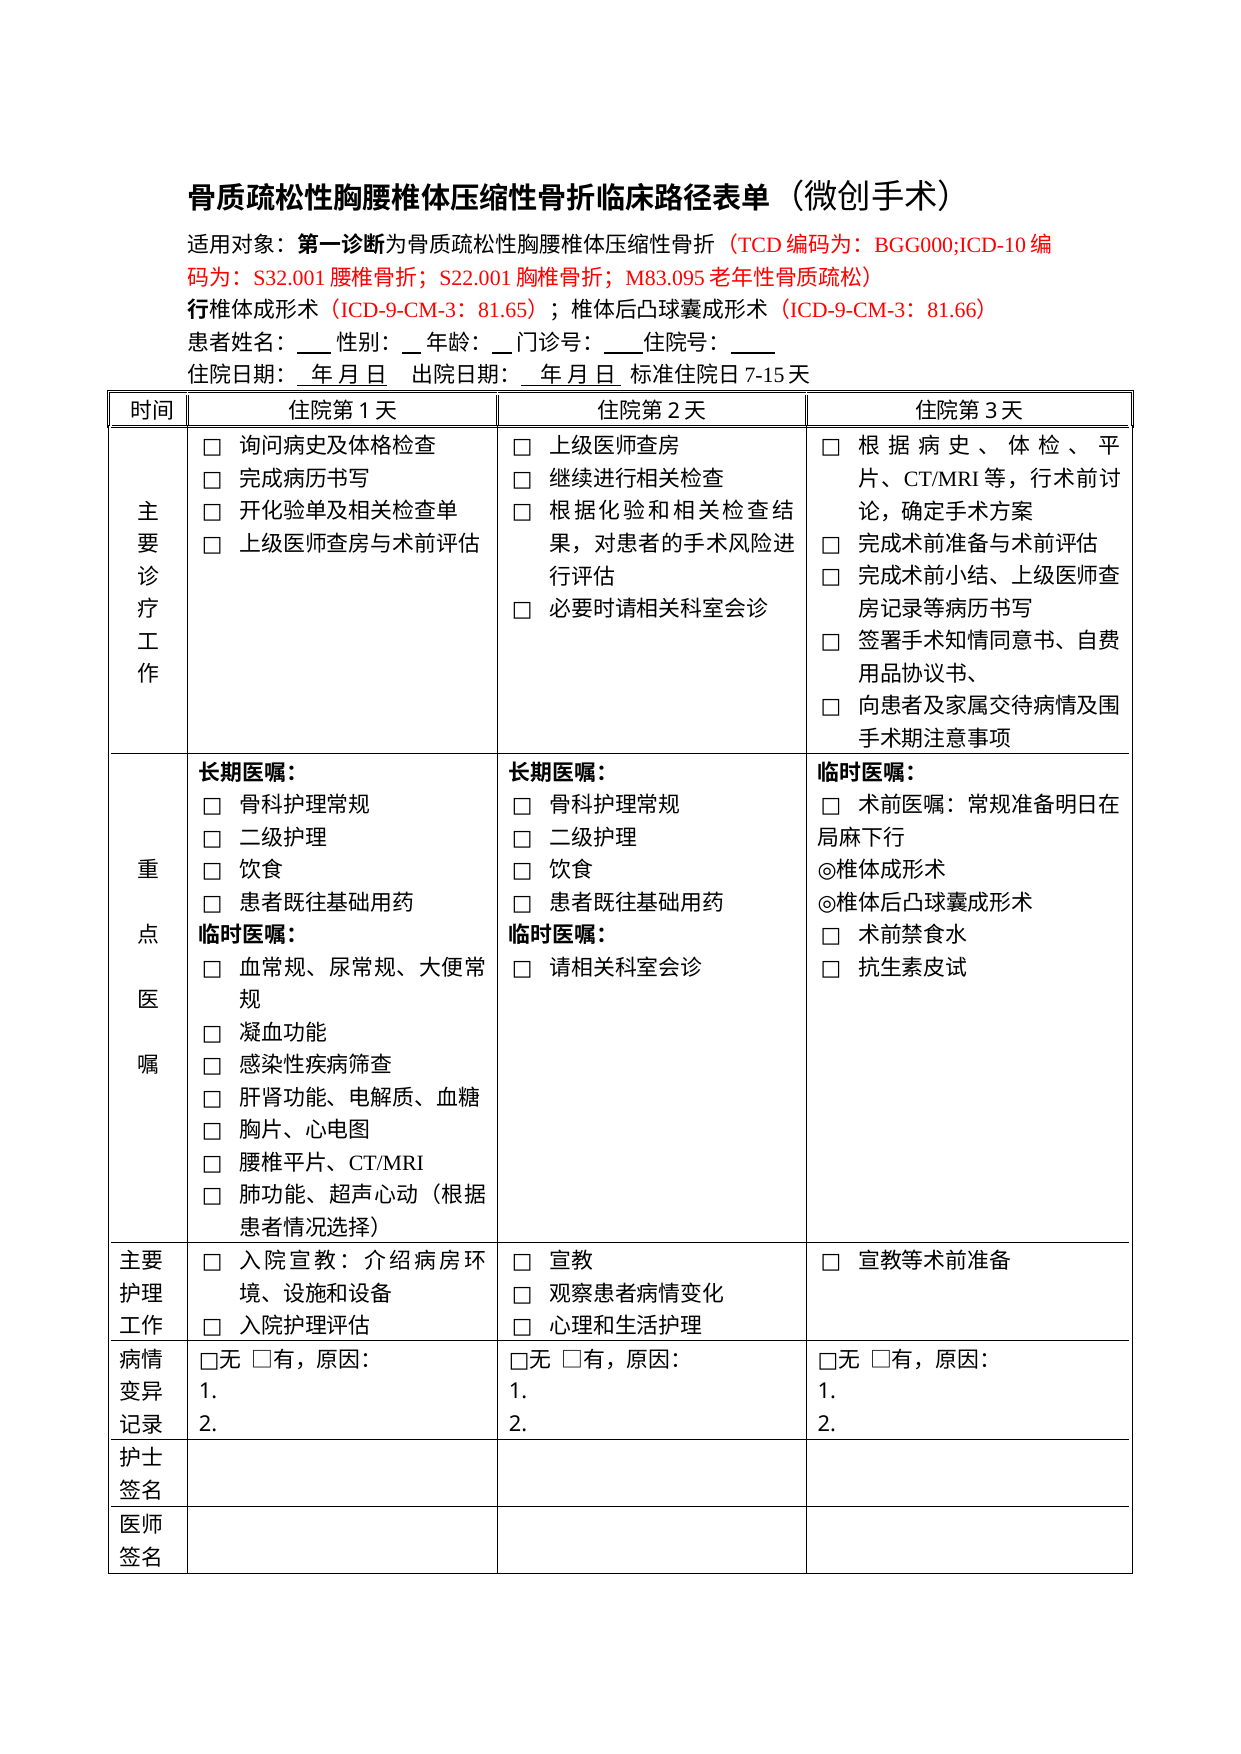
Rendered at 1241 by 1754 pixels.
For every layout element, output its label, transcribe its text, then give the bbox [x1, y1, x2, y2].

table_cell [188, 1440, 497, 1506]
table_cell 长期医嘱： 骨科护理常规 二级护理 饮食 患者既往基础用药 临时医嘱： 请相关科室会诊 [498, 754, 806, 1242]
table_cell 根据病史、体检、平片、CT/MRI等，行术前讨论，确定手术方案 完成术前准备与术前评估 完成术前小结、上级医师查房记录等病历书写 签署手术知情同意书、自费用品协议书、 向患者及家属交待病情及围手术期注意事项 [807, 425, 1132, 753]
table_cell [188, 1507, 497, 1573]
table_cell □无 □有，原因： 1. 2. [188, 1341, 497, 1439]
text 住院日期： 年 月 日 出院日期： 年 月 日 标准住院日7-15天 [187, 357, 1053, 389]
table_cell 上级医师查房 继续进行相关检查 根据化验和相关检查结果，对患者的手术风险进行评估 必要时请相关科室会诊 [498, 428, 806, 753]
text 行椎体成形术（ICD-9-CM-3：81.65）；椎体后凸球囊成形术（ICD-9-CM-3：81.66） [187, 292, 1053, 324]
table_cell 主要 护理 工作 [109, 1242, 187, 1340]
text 适用对象：第一诊断为骨质疏松性胸腰椎体压缩性骨折（TCD编码为：BGG000;ICD-10编码为：S32.001腰椎骨折；S22.001胸椎骨折；M83.095老年性骨质疏松） [187, 227, 1053, 292]
table_cell [498, 1507, 806, 1573]
table_cell 医师 签名 [109, 1506, 187, 1573]
table_cell 重 点 医 嘱 [109, 753, 187, 1242]
table_cell 长期医嘱： 骨科护理常规 二级护理 饮食 患者既往基础用药 临时医嘱： 血常规、尿常规、大便常规 凝血功能 感染性疾病筛查 肝肾功能、电解质、血糖 胸片、心电图 腰椎平片、CT/MRI 肺功能、超声心动（根据患者情况选择） [188, 754, 497, 1242]
table_header 时间 [110, 393, 187, 425]
table_cell 入院宣教：介绍病房环境、设施和设备 入院护理评估 [188, 1243, 497, 1340]
text 患者姓名： 性别： 年龄： 门诊号： 住院号： [187, 324, 1053, 357]
table_header 住院第1天 [188, 393, 497, 425]
table_cell 护士 签名 [109, 1439, 187, 1506]
table_cell □无 □有，原因： 1. 2. [498, 1341, 806, 1439]
table_cell [807, 1439, 1132, 1506]
table_cell 病情 变异 记录 [109, 1340, 187, 1439]
table_cell 宣教等术前准备 [807, 1242, 1132, 1340]
table_cell [807, 1506, 1132, 1573]
table_header 住院第2天 [498, 393, 806, 425]
text 骨质疏松性胸腰椎体压缩性骨折临床路径表单（微创手术） [187, 162, 1053, 227]
table_cell 主 要 诊 疗 工 作 [109, 425, 187, 753]
table_cell 临时医嘱： 术前医嘱：常规准备明日在 局麻下行 ◎椎体成形术 ◎椎体后凸球囊成形术 术前禁食水 抗生素皮试 [807, 753, 1132, 1242]
table_header 住院第3天 [806, 393, 1131, 425]
table_cell [498, 1440, 806, 1506]
table_cell □无 □有，原因： 1. 2. [807, 1340, 1132, 1439]
table_cell 询问病史及体格检查 完成病历书写 开化验单及相关检查单 上级医师查房与术前评估 [188, 428, 497, 753]
table_cell 宣教 观察患者病情变化 心理和生活护理 [498, 1243, 806, 1340]
